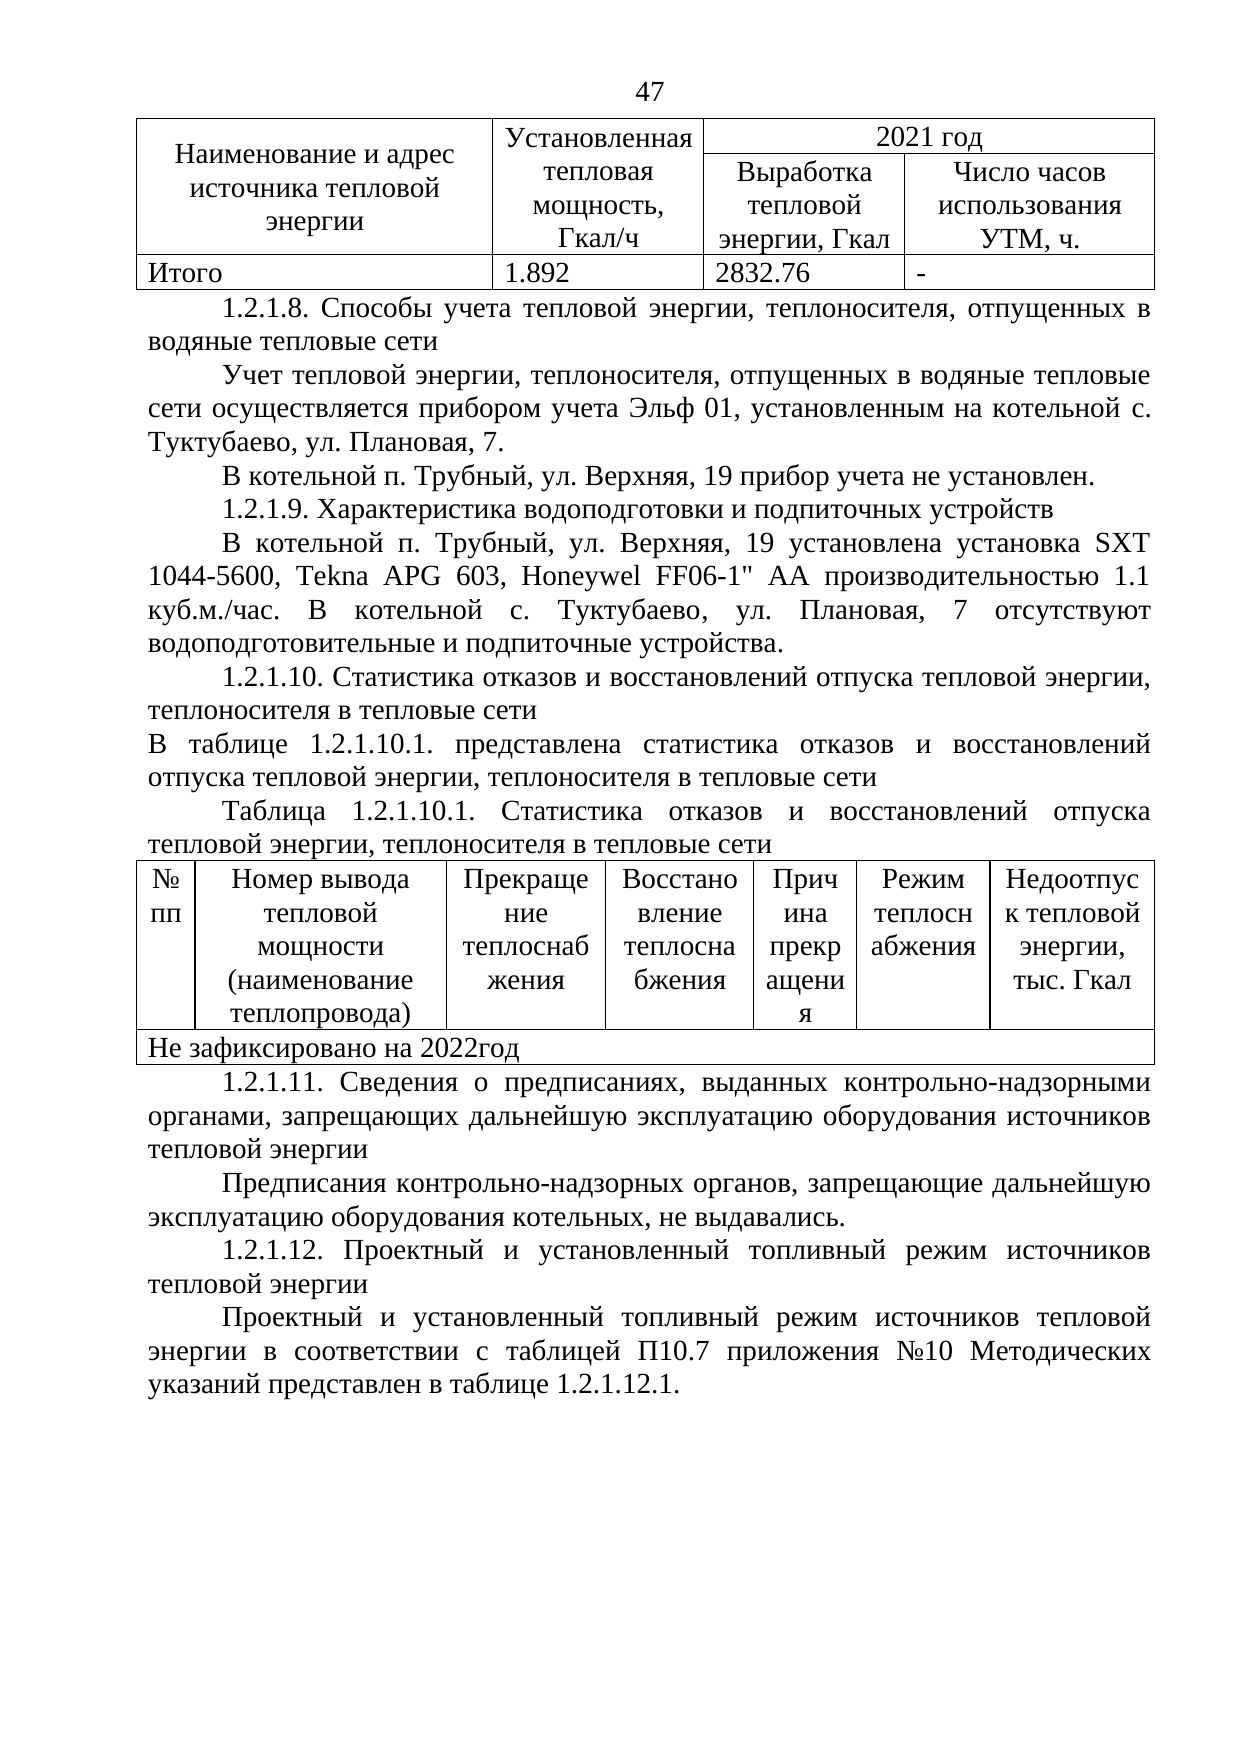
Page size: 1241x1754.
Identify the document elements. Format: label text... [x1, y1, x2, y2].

table_cell - [905, 255, 1154, 289]
table_header Прекращение теплоснабжения [447, 861, 605, 1029]
text Предписания контрольно-надзорных органов, запрещающие дальнейшую эксплуатацию оборудования котельных, не выдавались. [148, 1165, 1152, 1232]
text 1.2.1.11. Сведения о предписаниях, выданных контрольно-надзорными органами, запрещающих дальнейшую эксплуатацию оборудования источников тепловой энергии [148, 1065, 1152, 1165]
text В котельной п. Трубный, ул. Верхняя, 19 прибор учета не установлен. [148, 458, 1152, 491]
text В таблице 1.2.1.10.1. представлена статистика отказов и восстановлений отпуска тепловой энергии, теплоносителя в тепловые сети [148, 726, 1152, 793]
text 1.2.1.9. Характеристика водоподготовки и подпиточных устройств [148, 491, 1152, 525]
table_header 2021 год [704, 119, 1154, 153]
text Учет тепловой энергии, теплоносителя, отпущенных в водяные тепловые сети осуществляется прибором учета Эльф 01, установленным на котельной с. Туктубаево, ул. Плановая, 7. [148, 357, 1152, 458]
table_cell 2832.76 [704, 255, 904, 289]
table_header Восстановление теплоснабжения [606, 861, 753, 1029]
table_header Причина прекращения [754, 861, 856, 1029]
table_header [137, 119, 492, 254]
table_header Недоотпуск тепловой энергии, тыс. Гкал [991, 861, 1154, 1029]
text Таблица 1.2.1.10.1. Статистика отказов и восстановлений отпуска тепловой энергии, теплоносителя в тепловые сети [148, 793, 1152, 860]
table_cell Число часов использования УТМ, ч. [905, 154, 1154, 254]
table_cell 1.892 [493, 255, 703, 289]
text В котельной п. Трубный, ул. Верхняя, 19 установлена установка SXT 1044-5600, Tekna APG 603, Honeywel FF06-1" AA производительностью 1.1 куб.м./час. В котельной с. Туктубаево, ул. Плановая, 7 отсутствуют водоподготовительные и подпиточные устройства. [148, 525, 1152, 659]
table_header № пп [137, 861, 194, 1029]
text Проектный и установленный топливный режим источников тепловой энергии в соответствии с таблицей П10.7 приложения №10 Методических указаний представлен в таблице 1.2.1.12.1. [148, 1299, 1152, 1400]
text 1.2.1.12. Проектный и установленный топливный режим источников тепловой энергии [148, 1232, 1152, 1299]
table_cell Не зафиксировано на 2022год [137, 1030, 1154, 1063]
table_header Режим теплоснабжения [857, 861, 989, 1029]
text 1.2.1.10. Статистика отказов и восстановлений отпуска тепловой энергии, теплоносителя в тепловые сети [148, 659, 1152, 726]
table_cell Выработка тепловой энергии, Гкал [704, 154, 904, 254]
table_header Установленная тепловая мощность, Гкал/ч [493, 119, 703, 254]
table_header Номер вывода тепловой мощности (наименование теплопровода) [196, 861, 446, 1029]
table_cell Итого [137, 255, 492, 289]
text 1.2.1.8. Способы учета тепловой энергии, теплоносителя, отпущенных в водяные тепловые сети [148, 290, 1152, 357]
